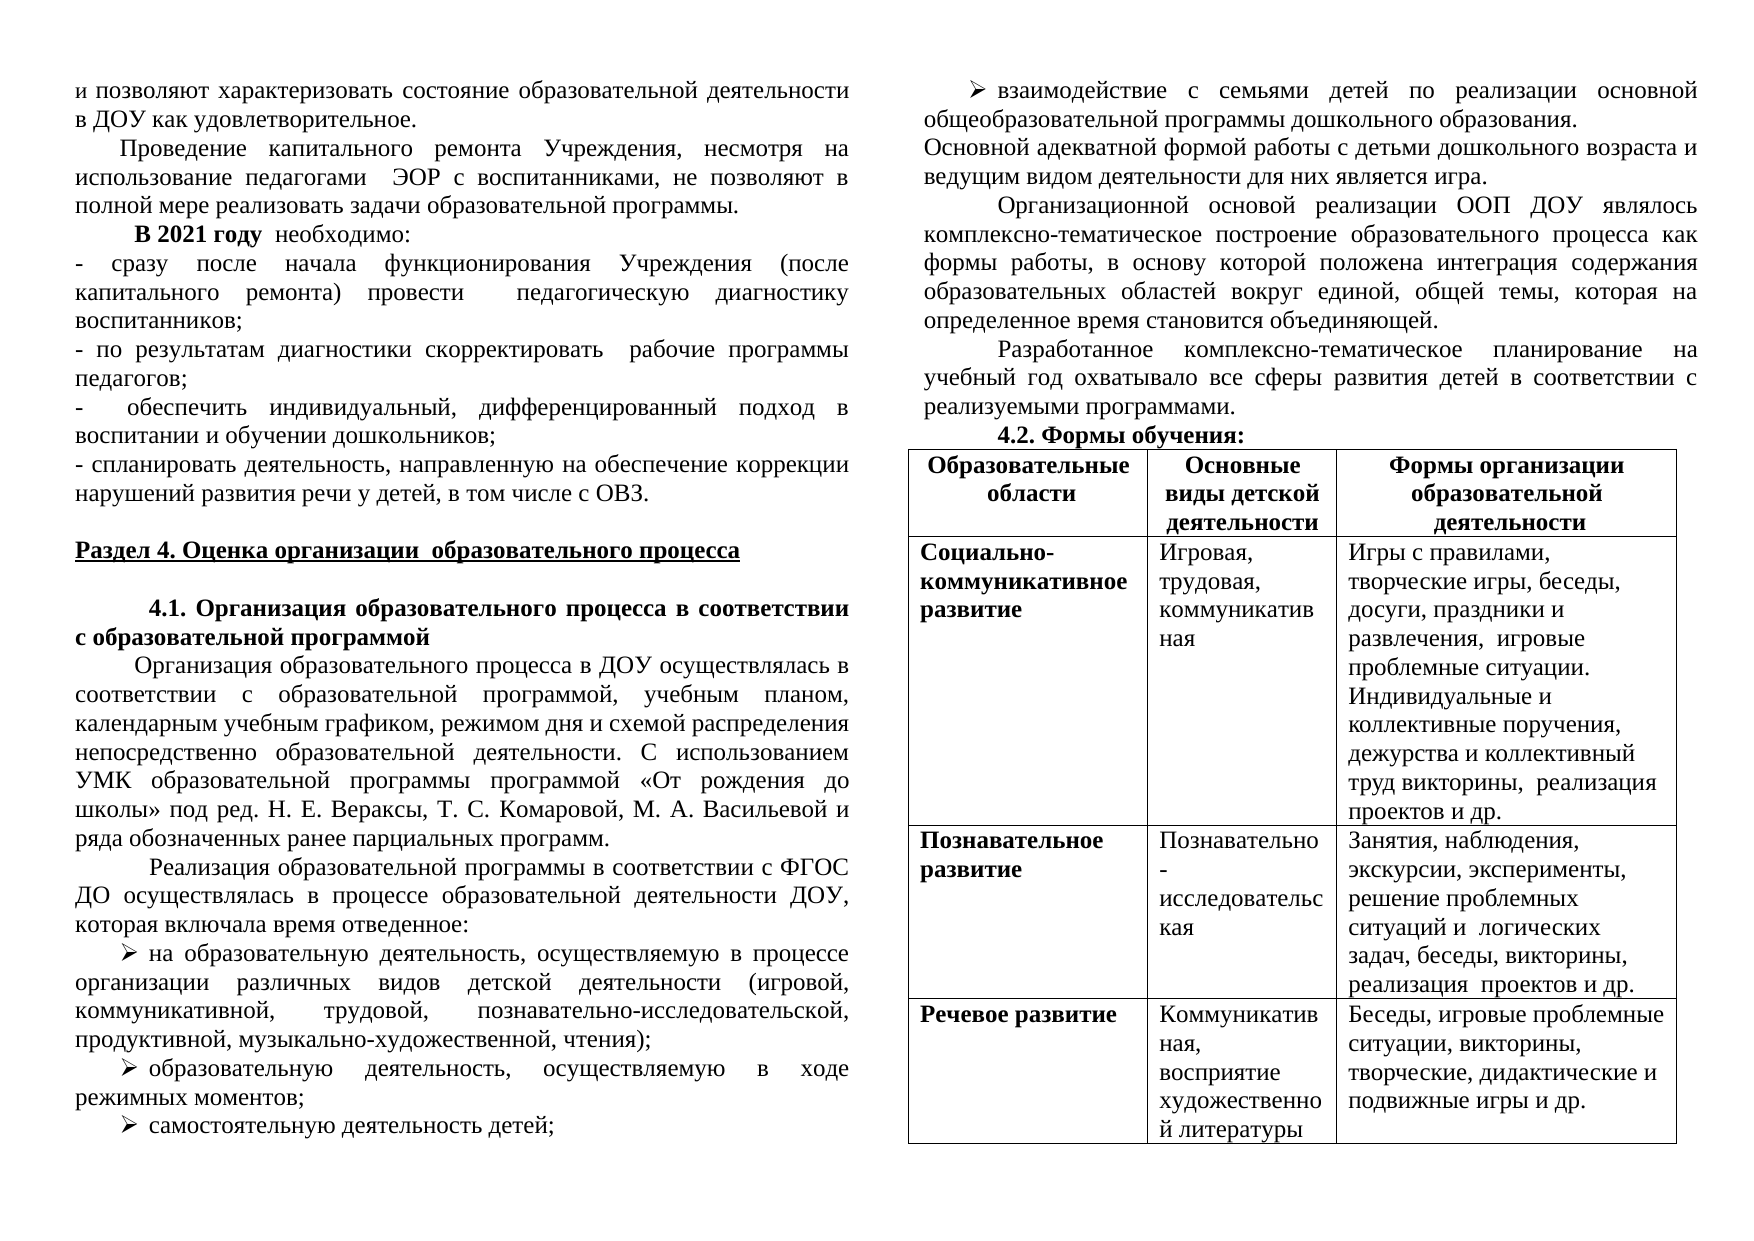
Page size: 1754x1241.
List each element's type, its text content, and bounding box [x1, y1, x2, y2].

list Организация образовательного процесса в ДОУ осуществлялась в соответствии с образовательной программой, учебным планом, календарным учебным графиком, режимом дня и схемой распределения непосредственно образовательной деятельности. С использованием УМК образовательной программы программой «От рождения до школы» под ред. Н. Е. Вераксы, Т. С. Комаровой, М. А. Васильевой и ряда обозначенных ранее парциальных программ. [75, 650, 850, 852]
table_header Основные виды детской деятельности [1148, 450, 1336, 536]
list 4.2. Формы обучения: [923, 420, 1698, 449]
text Разработанное комплексно-тематическое планирование на учебный год охватывало все сферы развития детей в соответствии с реализуемыми программами. [923, 334, 1698, 420]
table_cell Познавательное развитие [909, 826, 1147, 998]
table_cell Социально-коммуникативное развитие [909, 537, 1147, 824]
text - сразу после начала функционирования Учреждения (после капитального ремонта) провести педагогическую диагностику воспитанников; [75, 248, 850, 334]
table_cell Игровая, трудовая, коммуникативная [1148, 537, 1336, 824]
text - спланировать деятельность, направленную на обеспечение коррекции нарушений развития речи у детей, в том числе с ОВЗ. [75, 449, 850, 507]
text В 2021 году необходимо: [75, 219, 850, 248]
text Реализация образовательной программы в соответствии с ФГОС ДО осуществлялась в процессе образовательной деятельности ДОУ, которая включала время отведенное: [75, 852, 850, 938]
table_cell Коммуникативная, восприятие художественной литературы [1148, 999, 1336, 1143]
list Организационной основой реализации ООП ДОУ являлось комплексно-тематическое построение образовательного процесса как формы работы, в основу которой положена интеграция содержания образовательных областей вокруг единой, общей темы, которая на определенное время становится объединяющей. [923, 190, 1698, 334]
table_cell Речевое развитие [909, 999, 1147, 1143]
list взаимодействие с семьями детей по реализации основной общеобразовательной программы дошкольного образования. [923, 75, 1698, 132]
list Раздел 4. Оценка организации образовательного процесса [75, 535, 850, 564]
table_cell Беседы, игровые проблемные ситуации, викторины, творческие, дидактические и подвижные игры и др. [1337, 999, 1676, 1143]
table_header Образовательные области [909, 450, 1147, 536]
text Проведение капитального ремонта Учреждения, несмотря на использование педагогами ЭОР с воспитанниками, не позволяют в полной мере реализовать задачи образовательной программы. [75, 133, 850, 219]
list на образовательную деятельность, осуществляемую в процессе организации различных видов детской деятельности (игровой, коммуникативной, трудовой, познавательно-исследовательской, продуктивной, музыкально-художественной, чтения); [75, 938, 850, 1053]
list самостоятельную деятельность детей; [75, 1110, 850, 1139]
text - по результатам диагностики скорректировать рабочие программы педагогов; [75, 334, 850, 392]
list образовательную деятельность, осуществляемую в ходе режимных моментов; [75, 1053, 850, 1110]
text Основной адекватной формой работы с детьми дошкольного возраста и ведущим видом деятельности для них является игра. [923, 132, 1698, 190]
text 4.1. Организация образовательного процесса в соответствии с образовательной программой [75, 593, 850, 650]
table_cell Познавательно-исследовательская [1148, 826, 1336, 998]
table_header Формы организации образовательной деятельности [1337, 450, 1676, 536]
text - обеспечить индивидуальный, дифференцированный подход в воспитании и обучении дошкольников; [75, 392, 850, 449]
table_cell Занятия, наблюдения, экскурсии, эксперименты, решение проблемных ситуаций и логических задач, беседы, викторины, реализация проектов и др. [1337, 826, 1676, 998]
table_cell Игры с правилами, творческие игры, беседы, досуги, праздники и развлечения, игровые проблемные ситуации. Индивидуальные и коллективные поручения, дежурства и коллективный труд викторины, реализация проектов и др. [1337, 537, 1676, 824]
